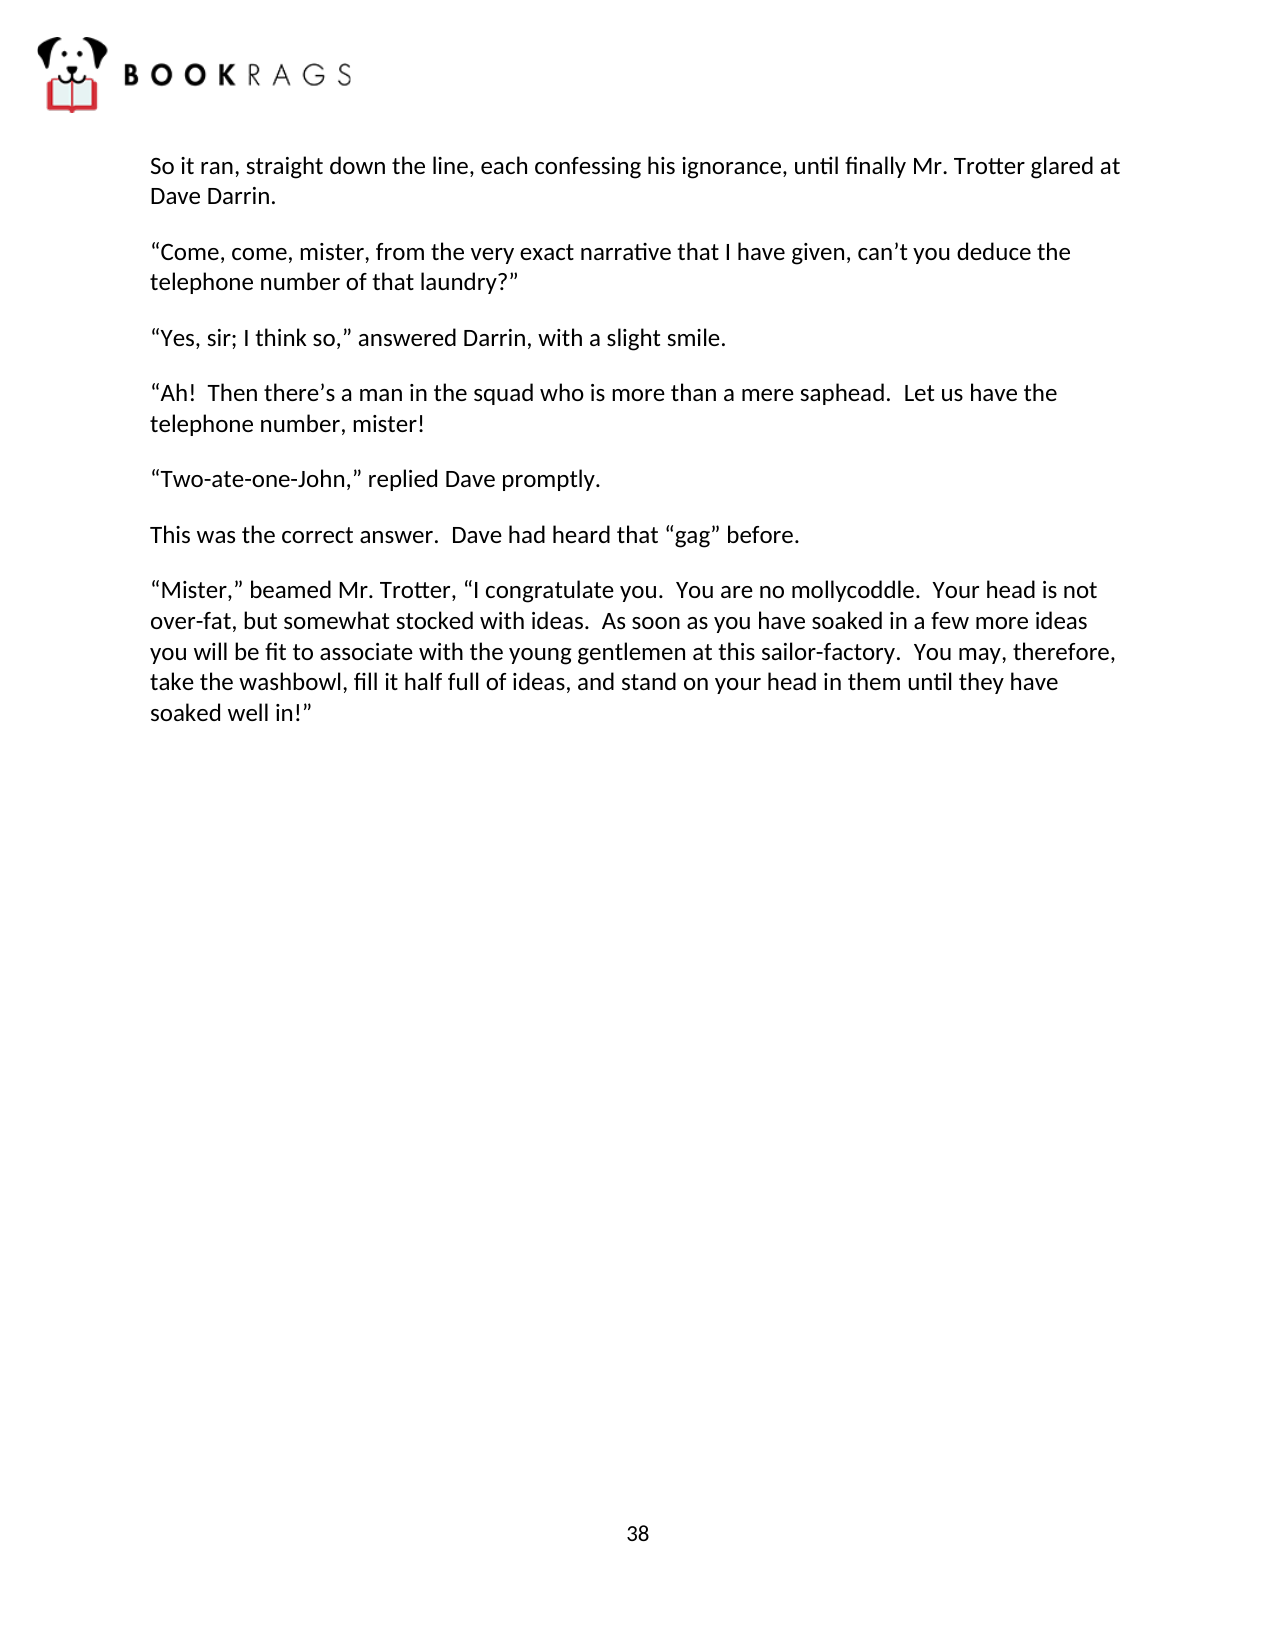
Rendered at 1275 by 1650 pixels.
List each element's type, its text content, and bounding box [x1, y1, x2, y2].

text So it ran, straight down the line, each confessing his ignorance, until finally Mr. Trotter glared at Dave Darrin. [150, 150, 1125, 211]
text “Ah! Then there’s a man in the squad who is more than a mere saphead. Let us have the telephone number, mister! [150, 378, 1125, 439]
text “Yes, sir; I think so,” answered Darrin, with a slight smile. [150, 322, 1125, 353]
text “Mister,” beamed Mr. Trotter, “I congratulate you. You are no mollycoddle. Your head is not over-fat, but somewhat stocked with ideas. As soon as you have soaked in a few more ideas you will be fit to associate with the young gentlemen at this sailor-factory. You may, therefore, take the washbowl, fill it half full of ideas, and stand on your head in them until they have soaked well in!” [150, 575, 1125, 727]
picture [37, 37, 351, 113]
text This was the correct answer. Dave had heard that “gag” before. [150, 519, 1125, 550]
text “Two-ate-one-John,” replied Dave promptly. [150, 464, 1125, 494]
text “Come, come, mister, from the very exact narrative that I have given, can’t you deduce the telephone number of that laundry?” [150, 236, 1125, 297]
